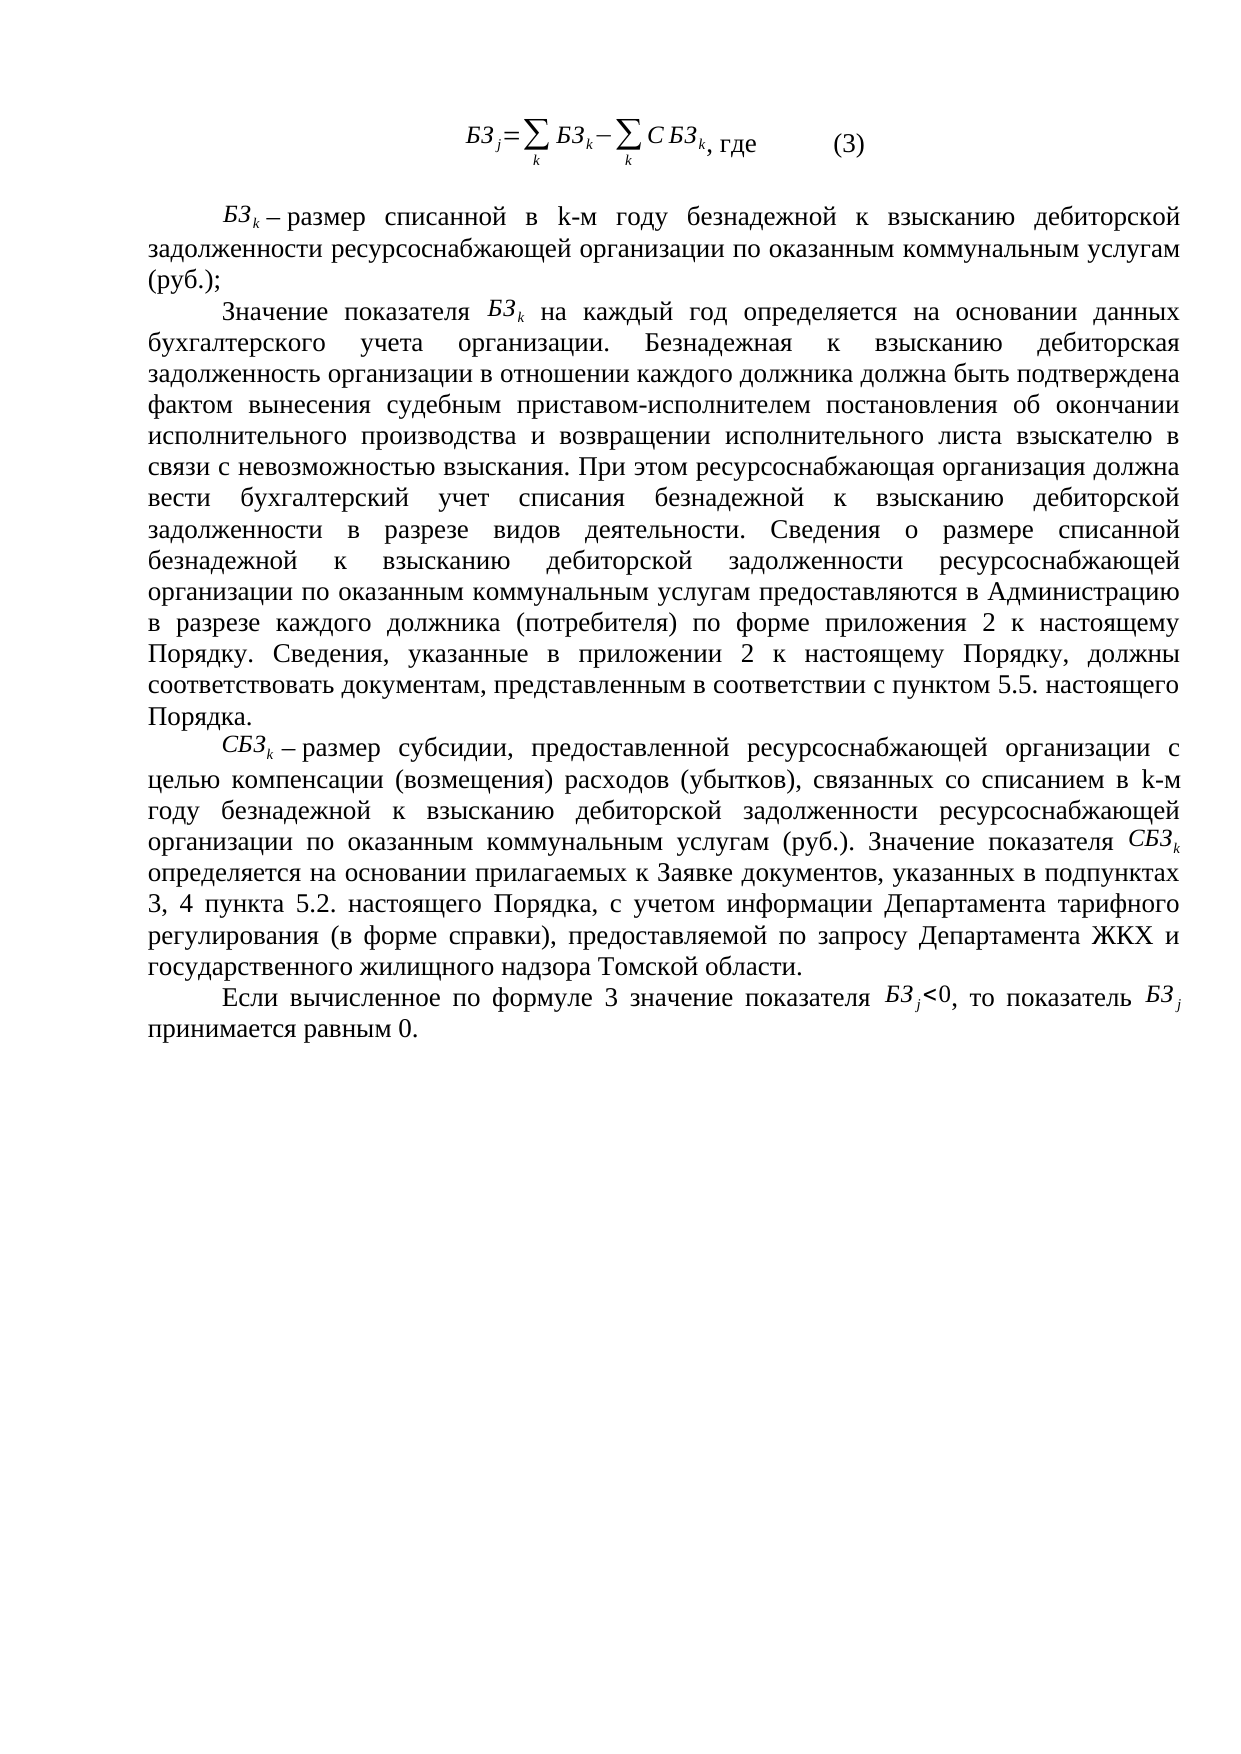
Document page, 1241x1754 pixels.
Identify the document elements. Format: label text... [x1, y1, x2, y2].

text – размер списанной в k-м году безнадежной к взысканию дебиторской задолженности ресурсоснабжающей организации по оказанным коммунальным услугам (руб.); [148, 200, 1181, 294]
text Если вычисленное по формуле 3 значение показателя , то показатель принимается равным 0. [148, 981, 1181, 1043]
text – размер субсидии, предоставленной ресурсоснабжающей организации с целью компенсации (возмещения) расходов (убытков), связанных со списанием в k-м году безнадежной к взысканию дебиторской задолженности ресурсоснабжающей организации по оказанным коммунальным услугам (руб.). Значение показателя определяется на основании прилагаемых к Заявке документов, указанных в подпунктах 3, 4 пункта 5.2. настоящего Порядка, с учетом информации Департамента тарифного регулирования (в форме справки), предоставляемой по запросу Департамента ЖКХ и государственного жилищного надзора Томской области. [148, 731, 1181, 981]
text , где (3) [148, 118, 1181, 169]
text Значение показателя на каждый год определяется на основании данных бухгалтерского учета организации. Безнадежная к взысканию дебиторская задолженность организации в отношении каждого должника должна быть подтверждена фактом вынесения судебным приставом-исполнителем постановления об окончании исполнительного производства и возвращении исполнительного листа взыскателю в связи с невозможностью взыскания. При этом ресурсоснабжающая организация должна вести бухгалтерский учет списания безнадежной к взысканию дебиторской задолженности в разрезе видов деятельности. Сведения о размере списанной безнадежной к взысканию дебиторской задолженности ресурсоснабжающей организации по оказанным коммунальным услугам предоставляются в Администрацию в разрезе каждого должника (потребителя) по форме приложения 2 к настоящему Порядку. Сведения, указанные в приложении 2 к настоящему Порядку, должны соответствовать документам, представленным в соответствии с пунктом 5.5. настоящего Порядка. [148, 294, 1181, 731]
